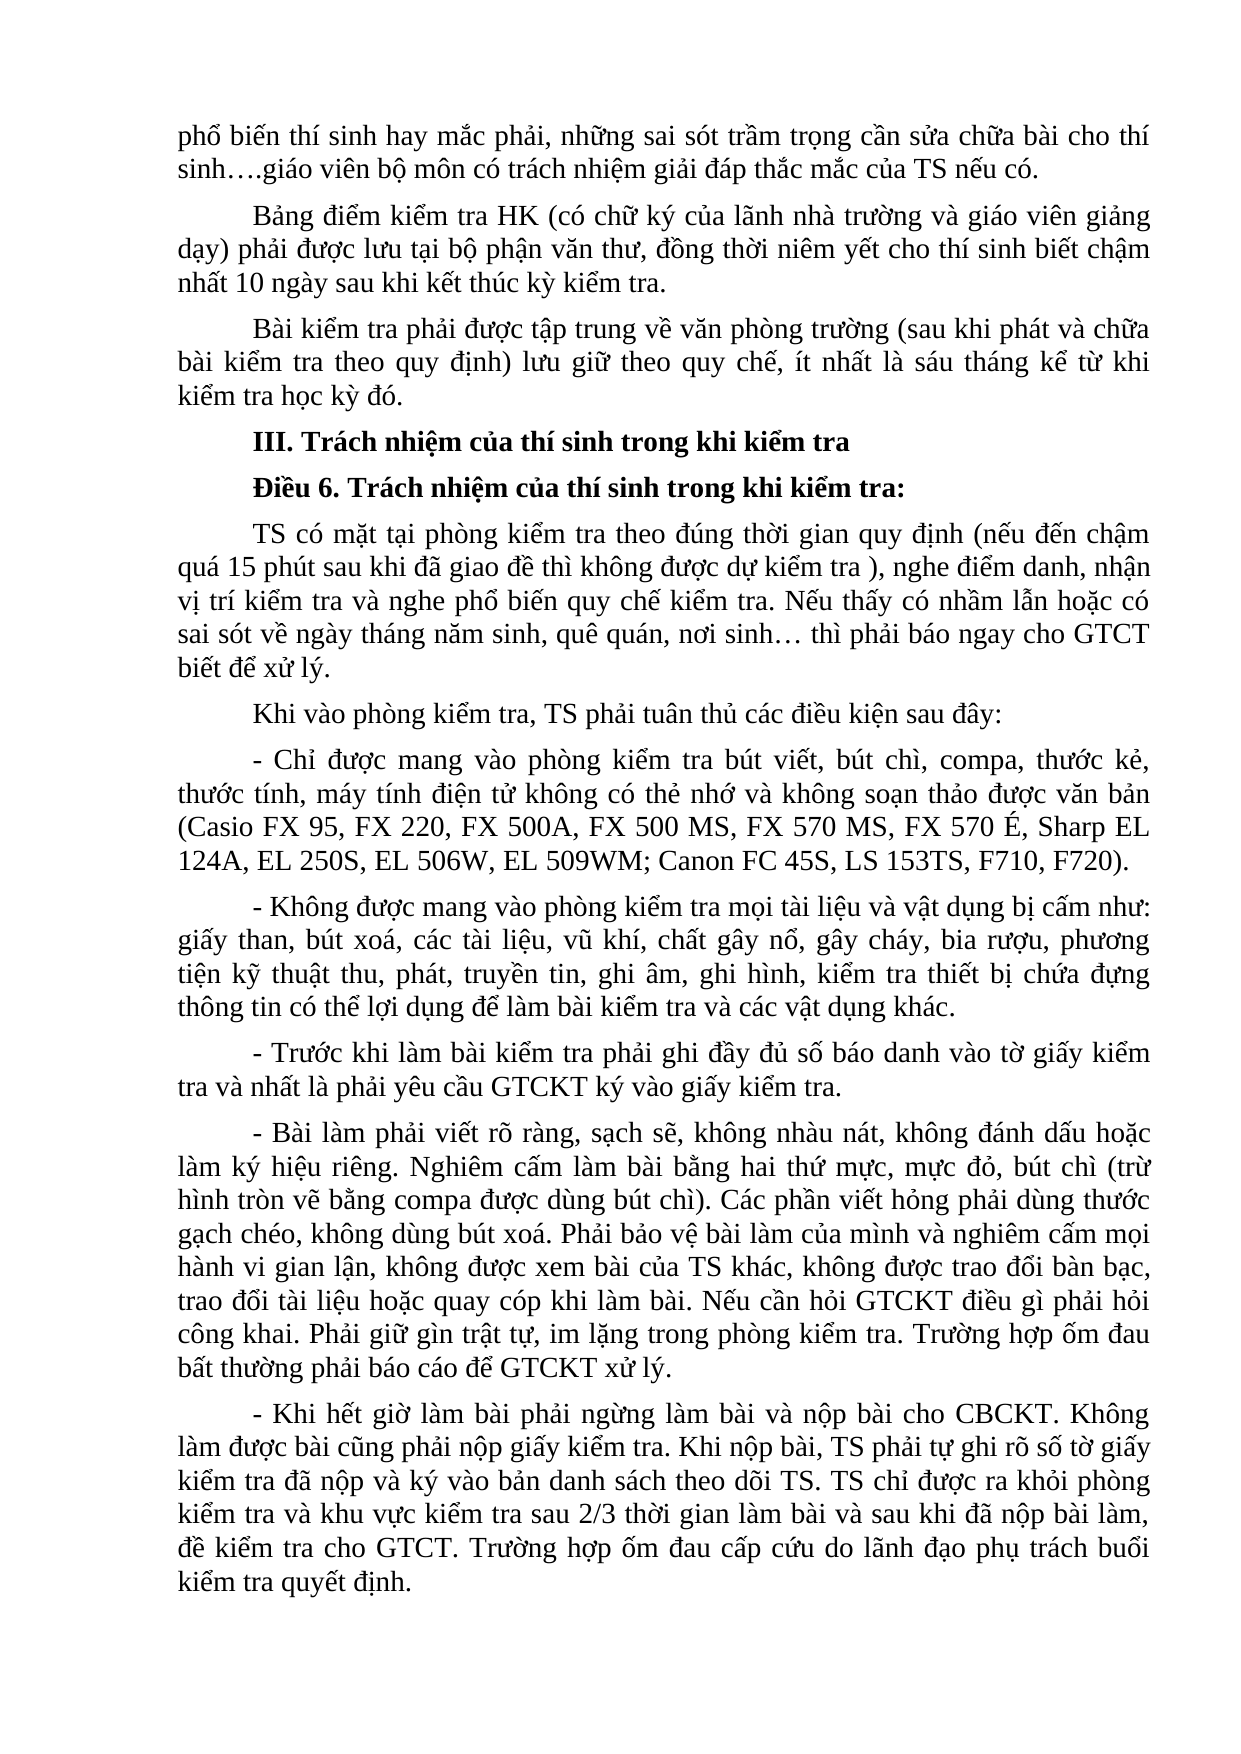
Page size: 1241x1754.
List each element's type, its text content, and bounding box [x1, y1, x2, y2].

text Bài kiểm tra phải được tập trung về văn phòng trường (sau khi phát và chữa bài kiểm tra theo quy định) lưu giữ theo quy chế, ít nhất là sáu tháng kể từ khi kiểm tra học kỳ đó. [177, 311, 1152, 411]
text - Trước khi làm bài kiểm tra phải ghi đầy đủ số báo danh vào tờ giấy kiểm tra và nhất là phải yêu cầu GTCKT ký vào giấy kiểm tra. [177, 1036, 1152, 1103]
text - Bài làm phải viết rõ ràng, sạch sẽ, không nhàu nát, không đánh dấu hoặc làm ký hiệu riêng. Nghiêm cấm làm bài bằng hai thứ mực, mực đỏ, bút chì (trừ hình tròn vẽ bằng compa được dùng bút chì). Các phần viết hỏng phải dùng thước gạch chéo, không dùng bút xoá. Phải bảo vệ bài làm của mình và nghiêm cấm mọi hành vi gian lận, không được xem bài của TS khác, không được trao đổi bàn bạc, trao đổi tài liệu hoặc quay cóp khi làm bài. Nếu cần hỏi GTCKT điều gì phải hỏi công khai. Phải giữ gìn trật tự, im lặng trong phòng kiểm tra. Trường hợp ốm đau bất thường phải báo cáo để GTCKT xử lý. [177, 1115, 1152, 1383]
text III. Trách nhiệm của thí sinh trong khi kiểm tra [177, 424, 1152, 457]
text - Chỉ được mang vào phòng kiểm tra bút viết, bút chì, compa, thước kẻ, thước tính, máy tính điện tử không có thẻ nhớ và không soạn thảo được văn bản (Casio FX 95, FX 220, FX 500A, FX 500 MS, FX 570 MS, FX 570 É, Sharp EL 124A, EL 250S, EL 506W, EL 509WM; Canon FC 45S, LS 153TS, F710, F720). [177, 742, 1152, 876]
text Khi vào phòng kiểm tra, TS phải tuân thủ các điều kiện sau đây: [177, 696, 1152, 730]
text Bảng điểm kiểm tra HK (có chữ ký của lãnh nhà trường và giáo viên giảng dạy) phải được lưu tại bộ phận văn thư, đồng thời niêm yết cho thí sinh biết chậm nhất 10 ngày sau khi kết thúc kỳ kiểm tra. [177, 198, 1152, 298]
text TS có mặt tại phòng kiểm tra theo đúng thời gian quy định (nếu đến chậm quá 15 phút sau khi đã giao đề thì không được dự kiểm tra ), nghe điểm danh, nhận vị trí kiểm tra và nghe phổ biến quy chế kiểm tra. Nếu thấy có nhầm lẫn hoặc có sai sót về ngày tháng năm sinh, quê quán, nơi sinh… thì phải báo ngay cho GTCT biết để xử lý. [177, 516, 1152, 684]
text Điều 6. Trách nhiệm của thí sinh trong khi kiểm tra: [177, 470, 1152, 503]
text - Khi hết giờ làm bài phải ngừng làm bài và nộp bài cho CBCKT. Không làm được bài cũng phải nộp giấy kiểm tra. Khi nộp bài, TS phải tự ghi rõ số tờ giấy kiểm tra đã nộp và ký vào bản danh sách theo dõi TS. TS chỉ được ra khỏi phòng kiểm tra và khu vực kiểm tra sau 2/3 thời gian làm bài và sau khi đã nộp bài làm, đề kiểm tra cho GTCT. Trường hợp ốm đau cấp cứu do lãnh đạo phụ trách buổi kiểm tra quyết định. [177, 1396, 1152, 1597]
text - Không được mang vào phòng kiểm tra mọi tài liệu và vật dụng bị cấm như: giấy than, bút xoá, các tài liệu, vũ khí, chất gây nổ, gây cháy, bia rượu, phương tiện kỹ thuật thu, phát, truyền tin, ghi âm, ghi hình, kiểm tra thiết bị chứa đựng thông tin có thể lợi dụng để làm bài kiểm tra và các vật dụng khác. [177, 889, 1152, 1023]
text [177, 118, 1152, 185]
